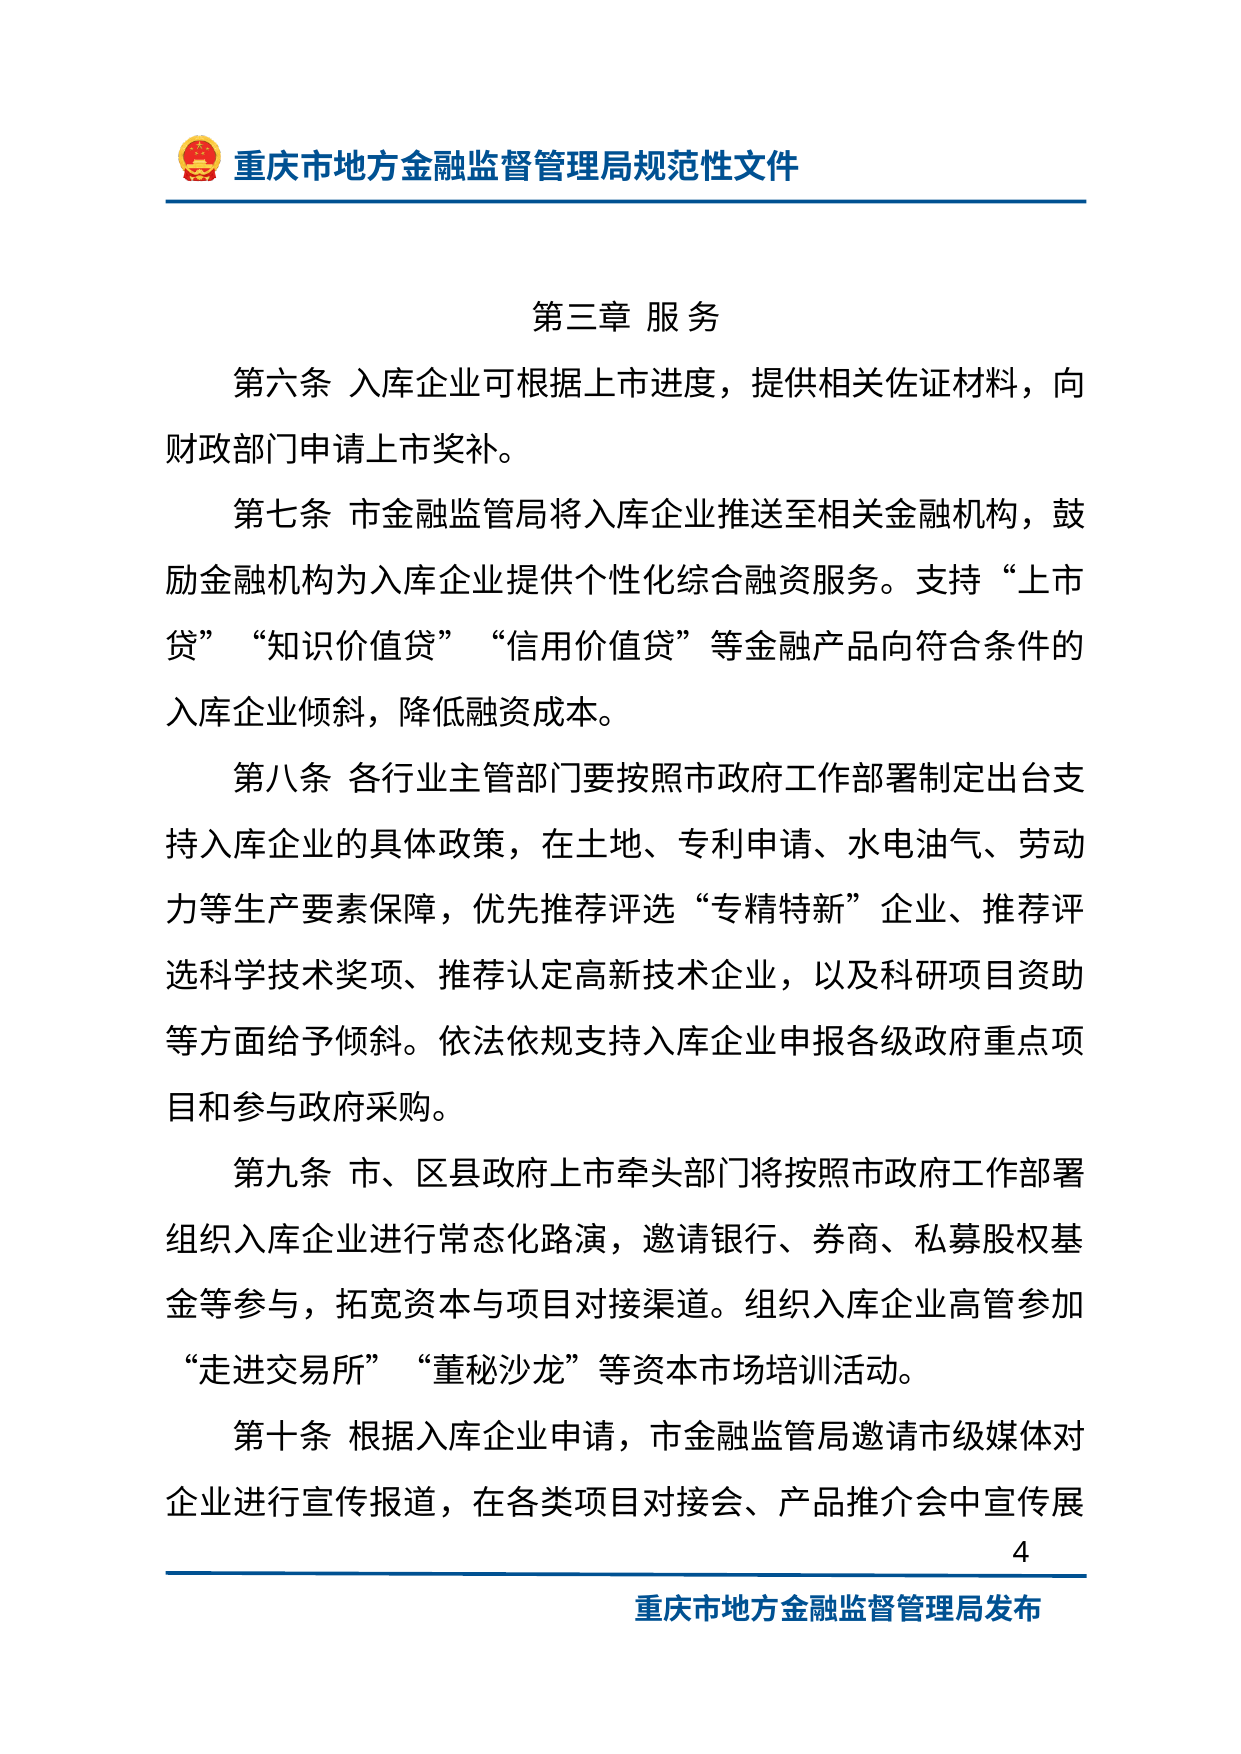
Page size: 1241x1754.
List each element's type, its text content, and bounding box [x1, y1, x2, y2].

text 第七条 市金融监管局将入库企业推送至相关金融机构，鼓励金融机构为入库企业提供个性化综合融资服务。支持“上市贷”“知识价值贷”“信用价值贷”等金融产品向符合条件的入库企业倾斜，降低融资成本。 [165, 479, 1087, 743]
text 第三章 服 务 [165, 282, 1087, 348]
text 第九条 市、区县政府上市牵头部门将按照市政府工作部署组织入库企业进行常态化路演，邀请银行、券商、私募股权基金等参与，拓宽资本与项目对接渠道。组织入库企业高管参加“走进交易所”“董秘沙龙”等资本市场培训活动。 [165, 1138, 1087, 1401]
picture [174, 134, 225, 185]
text 第六条 入库企业可根据上市进度，提供相关佐证材料，向财政部门申请上市奖补。 [165, 348, 1087, 479]
text 第八条 各行业主管部门要按照市政府工作部署制定出台支持入库企业的具体政策，在土地、专利申请、水电油气、劳动力等生产要素保障，优先推荐评选“专精特新”企业、推荐评选科学技术奖项、推荐认定高新技术企业，以及科研项目资助等方面给予倾斜。依法依规支持入库企业申报各级政府重点项目和参与政府采购。 [165, 743, 1087, 1138]
text 第十条 根据入库企业申请，市金融监管局邀请市级媒体对企业进行宣传报道，在各类项目对接会、产品推介会中宣传展示企业及产品，提高企业知名度和美誉度。 [165, 1401, 1087, 1533]
